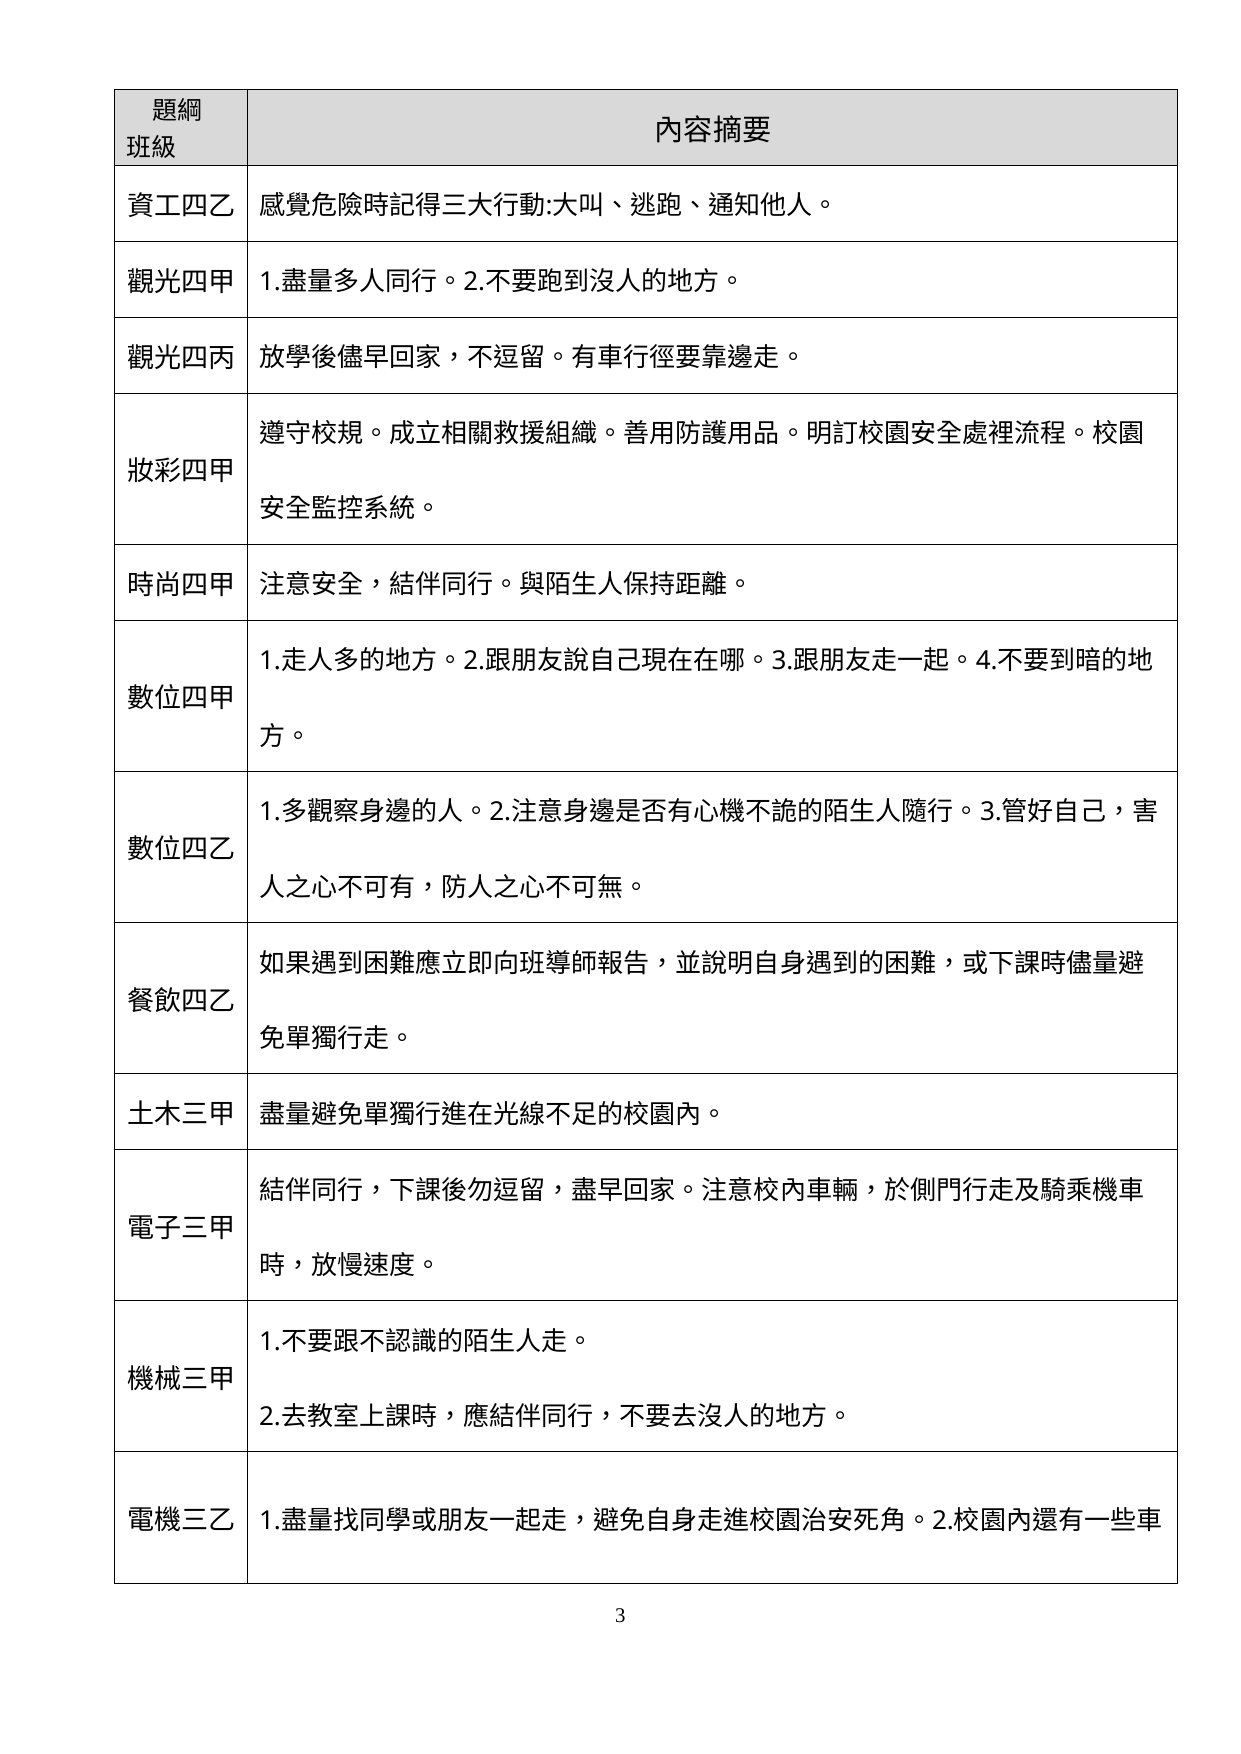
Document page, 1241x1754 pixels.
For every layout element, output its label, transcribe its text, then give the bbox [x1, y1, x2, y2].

table_cell 機械三甲 [115, 1301, 247, 1451]
table_cell 數位四甲 [115, 621, 247, 771]
table_cell 1.盡量多人同行。2.不要跑到沒人的地方。 [248, 242, 1177, 317]
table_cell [248, 1452, 1177, 1583]
table_cell 數位四乙 [115, 772, 247, 922]
table_cell 電子三甲 [115, 1150, 247, 1300]
table_cell 資工四乙 [115, 166, 247, 241]
table_cell 土木三甲 [115, 1074, 247, 1149]
table_cell 餐飲四乙 [115, 923, 247, 1073]
table_cell 1.走人多的地方。2.跟朋友說自己現在在哪。3.跟朋友走一起。4.不要到暗的地方。 [248, 621, 1177, 771]
table_header 題綱 班級 [115, 90, 247, 165]
table_cell 電機三乙 [115, 1452, 247, 1583]
table_cell 如果遇到困難應立即向班導師報告，並說明自身遇到的困難，或下課時儘量避免單獨行走。 [248, 923, 1177, 1073]
table_cell 觀光四丙 [115, 318, 247, 393]
table_cell 盡量避免單獨行進在光線不足的校園內。 [248, 1074, 1177, 1149]
table_cell 放學後儘早回家，不逗留。有車行徑要靠邊走。 [248, 318, 1177, 393]
table_cell 結伴同行，下課後勿逗留，盡早回家。注意校內車輛，於側門行走及騎乘機車時，放慢速度。 [248, 1150, 1177, 1300]
table_cell 遵守校規。成立相關救援組織。善用防護用品。明訂校園安全處裡流程。校園安全監控系統。 [248, 394, 1177, 544]
table_cell 感覺危險時記得三大行動:大叫、逃跑、通知他人。 [248, 166, 1177, 241]
table_cell 1.多觀察身邊的人。2.注意身邊是否有心機不詭的陌生人隨行。3.管好自己，害人之心不可有，防人之心不可無。 [248, 772, 1177, 922]
table_cell 時尚四甲 [115, 545, 247, 620]
table_header 內容摘要 [248, 90, 1177, 165]
table_cell 注意安全，結伴同行。與陌生人保持距離。 [248, 545, 1177, 620]
table_cell 妝彩四甲 [115, 394, 247, 544]
table_cell 觀光四甲 [115, 242, 247, 317]
table_cell 1.不要跟不認識的陌生人走。 2.去教室上課時，應結伴同行，不要去沒人的地方。 [248, 1301, 1177, 1451]
